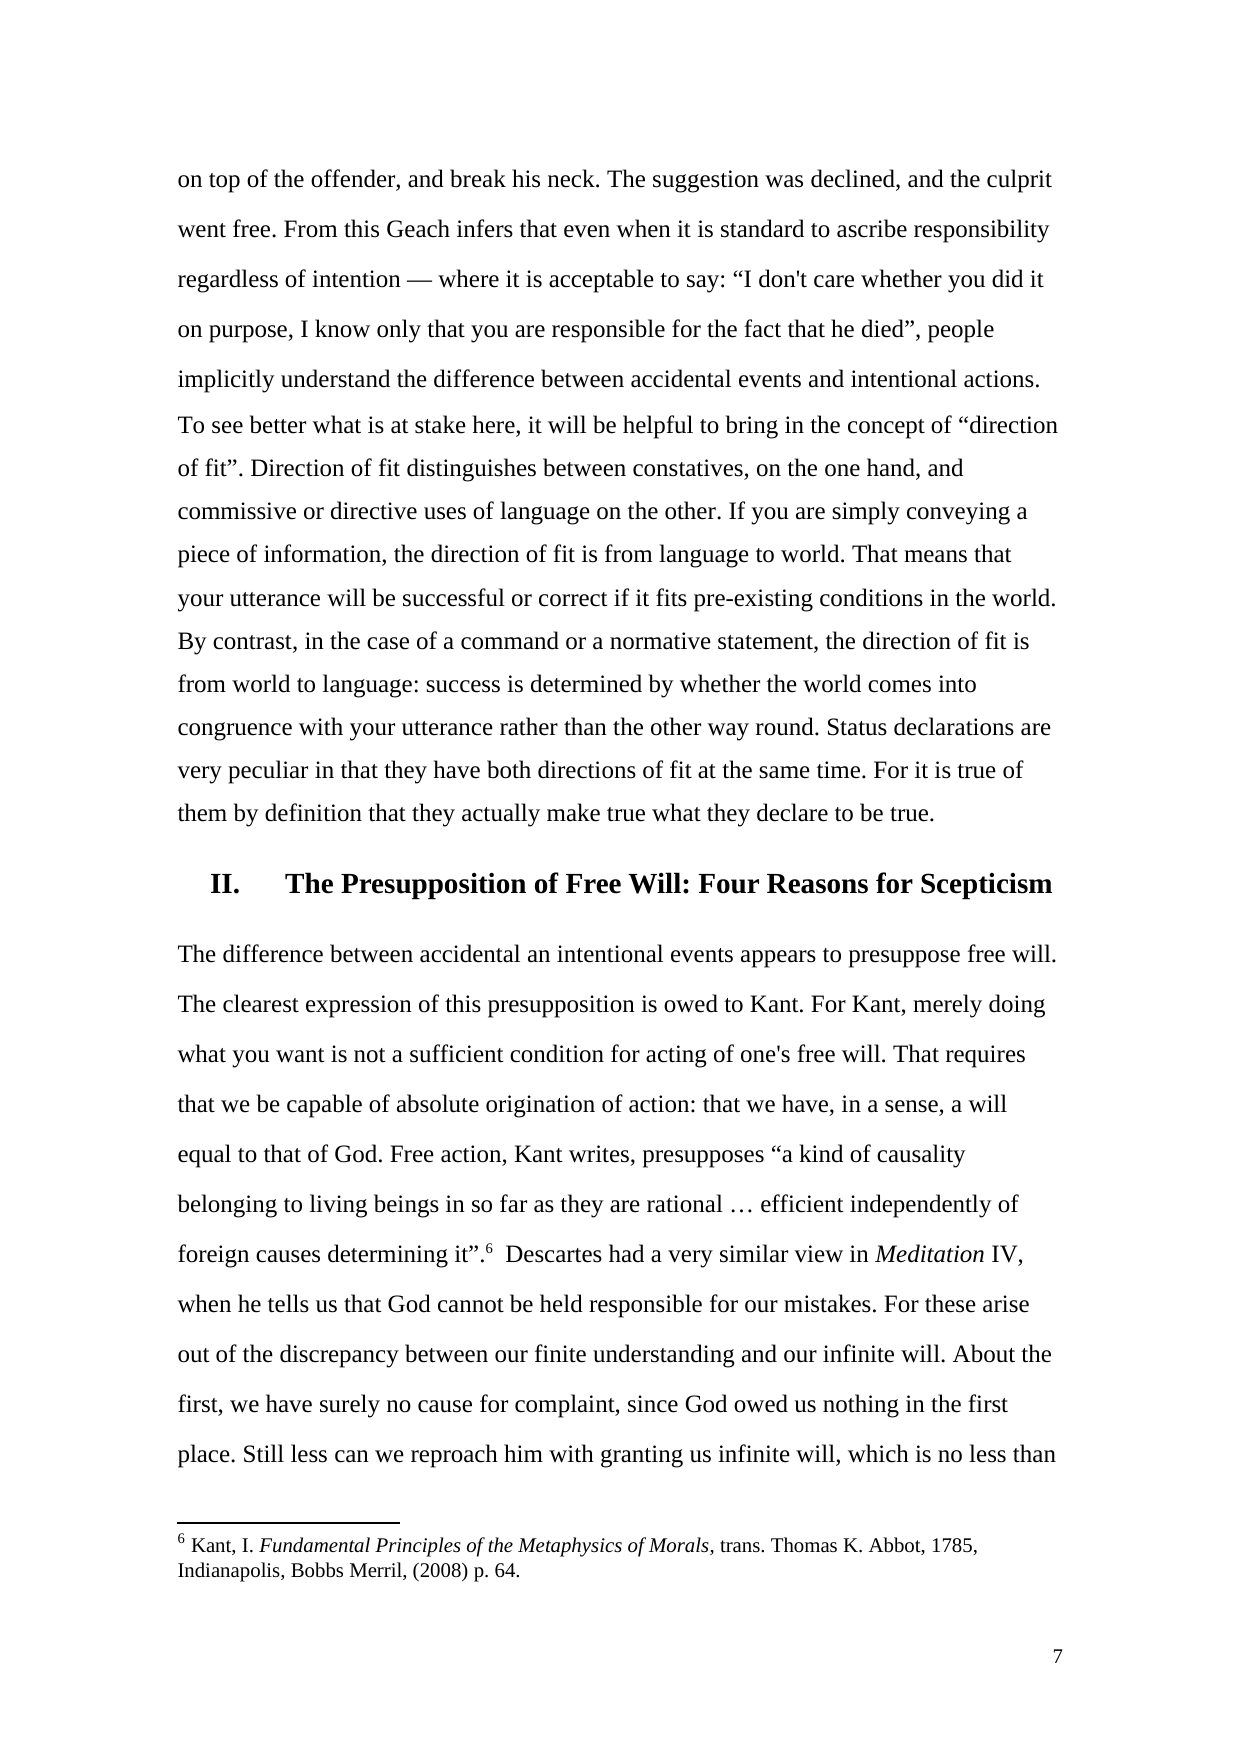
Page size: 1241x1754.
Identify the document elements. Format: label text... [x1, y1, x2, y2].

subtitle The Presupposition of Free Will: Four Reasons for Scepticism [200, 866, 1063, 900]
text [177, 923, 1063, 1473]
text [177, 148, 1063, 398]
text To see better what is at stake here, it will be helpful to bring in the concept of “direction of fit”. Direction of fit distinguishes between constatives, on the one hand, and commissive or directive uses of language on the other. If you are simply conveying a piece of information, the direction of fit is from language to world. That means that your utterance will be successful or correct if it fits pre-existing conditions in the world. By contrast, in the case of a command or a normative statement, the direction of fit is from world to language: success is determined by whether the world comes into congruence with your utterance rather than the other way round. Status declarations are very peculiar in that they have both directions of fit at the same time. For it is true of them by definition that they actually make true what they declare to be true. [177, 410, 1063, 827]
